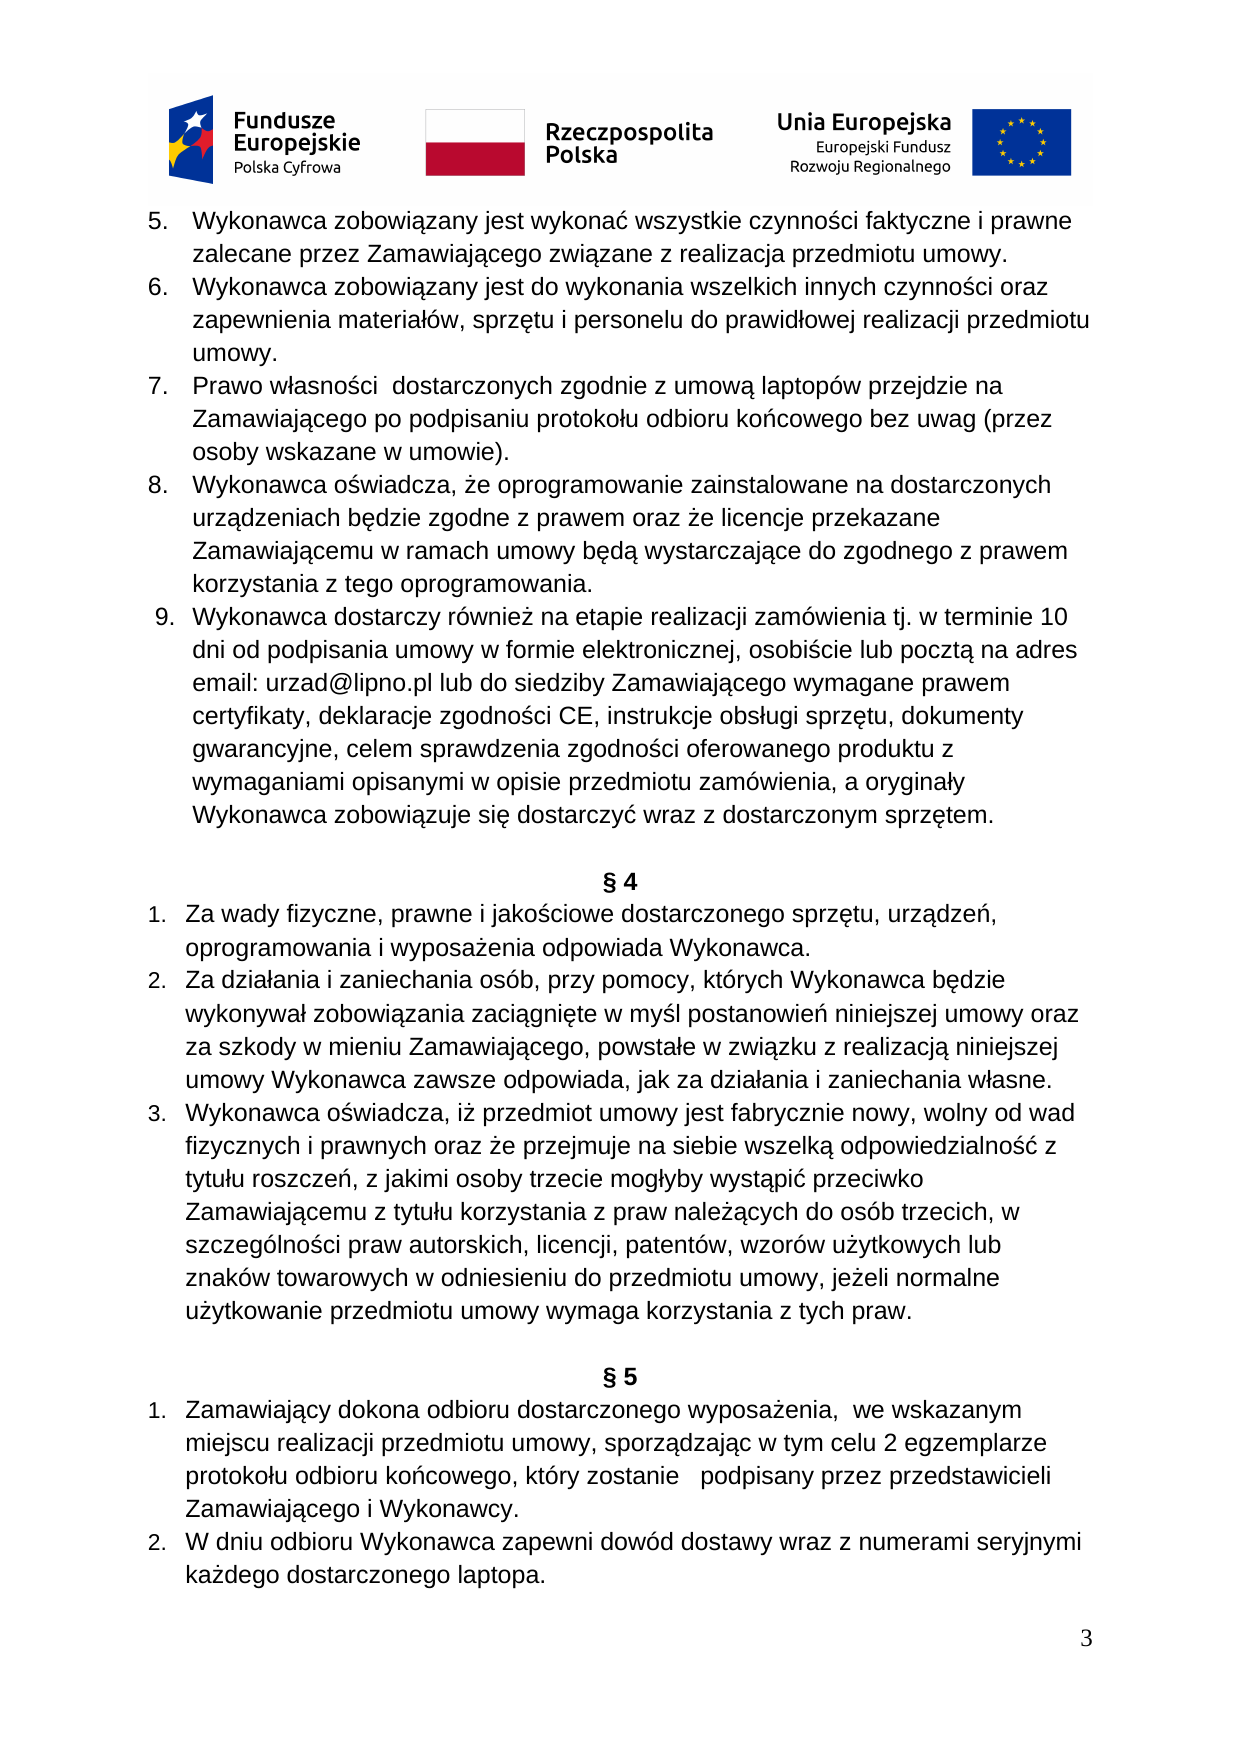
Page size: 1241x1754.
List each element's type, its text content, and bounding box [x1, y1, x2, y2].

picture [147, 73, 1093, 206]
list Wykonawca dostarczy również na etapie realizacji zamówienia tj. w terminie 10 dni od podpisania umowy w formie elektronicznej, osobiście lub pocztą na adres email: urzad@lipno.pl lub do siedziby Zamawiającego wymagane prawem certyfikaty, deklaracje zgodności CE, instrukcje obsługi sprzętu, dokumenty gwarancyjne, celem sprawdzenia zgodności oferowanego produktu z wymaganiami opisanymi w opisie przedmiotu zamówienia, a oryginały Wykonawca zobowiązuje się dostarczyć wraz z dostarczonym sprzętem. [154, 602, 1093, 829]
list Wykonawca oświadcza, iż przedmiot umowy jest fabrycznie nowy, wolny od wad fizycznych i prawnych oraz że przejmuje na siebie wszelką odpowiedzialność z tytułu roszczeń, z jakimi osoby trzecie mogłyby wystąpić przeciwko Zamawiającemu z tytułu korzystania z praw należących do osób trzecich, w szczególności praw autorskich, licencji, patentów, wzorów użytkowych lub znaków towarowych w odniesieniu do przedmiotu umowy, jeżeli normalne użytkowanie przedmiotu umowy wymaga korzystania z tych praw. [148, 1098, 1093, 1324]
text § 5 [148, 1362, 1093, 1391]
list Za wady fizyczne, prawne i jakościowe dostarczonego sprzętu, urządzeń, oprogramowania i wyposażenia odpowiada Wykonawca. [148, 899, 1093, 961]
list Wykonawca zobowiązany jest wykonać wszystkie czynności faktyczne i prawne zalecane przez Zamawiającego związane z realizacja przedmiotu umowy. [148, 206, 1093, 268]
list Prawo własności dostarczonych zgodnie z umową laptopów przejdzie na Zamawiającego po podpisaniu protokołu odbioru końcowego bez uwag (przez osoby wskazane w umowie). [148, 371, 1093, 466]
text § 4 [148, 866, 1093, 895]
list W dniu odbioru Wykonawca zapewni dowód dostawy wraz z numerami seryjnymi każdego dostarczonego laptopa. [148, 1527, 1093, 1589]
list Wykonawca oświadcza, że oprogramowanie zainstalowane na dostarczonych urządzeniach będzie zgodne z prawem oraz że licencje przekazane Zamawiającemu w ramach umowy będą wystarczające do zgodnego z prawem korzystania z tego oprogramowania. [148, 470, 1093, 598]
list Za działania i zaniechania osób, przy pomocy, których Wykonawca będzie wykonywał zobowiązania zaciągnięte w myśl postanowień niniejszej umowy oraz za szkody w mieniu Zamawiającego, powstałe w związku z realizacją niniejszej umowy Wykonawca zawsze odpowiada, jak za działania i zaniechania własne. [148, 966, 1093, 1093]
list Wykonawca zobowiązany jest do wykonania wszelkich innych czynności oraz zapewnienia materiałów, sprzętu i personelu do prawidłowej realizacji przedmiotu umowy. [148, 272, 1093, 367]
list Zamawiający dokona odbioru dostarczonego wyposażenia, we wskazanym miejscu realizacji przedmiotu umowy, sporządzając w tym celu 2 egzemplarze protokołu odbioru końcowego, który zostanie podpisany przez przedstawicieli Zamawiającego i Wykonawcy. [148, 1395, 1093, 1523]
